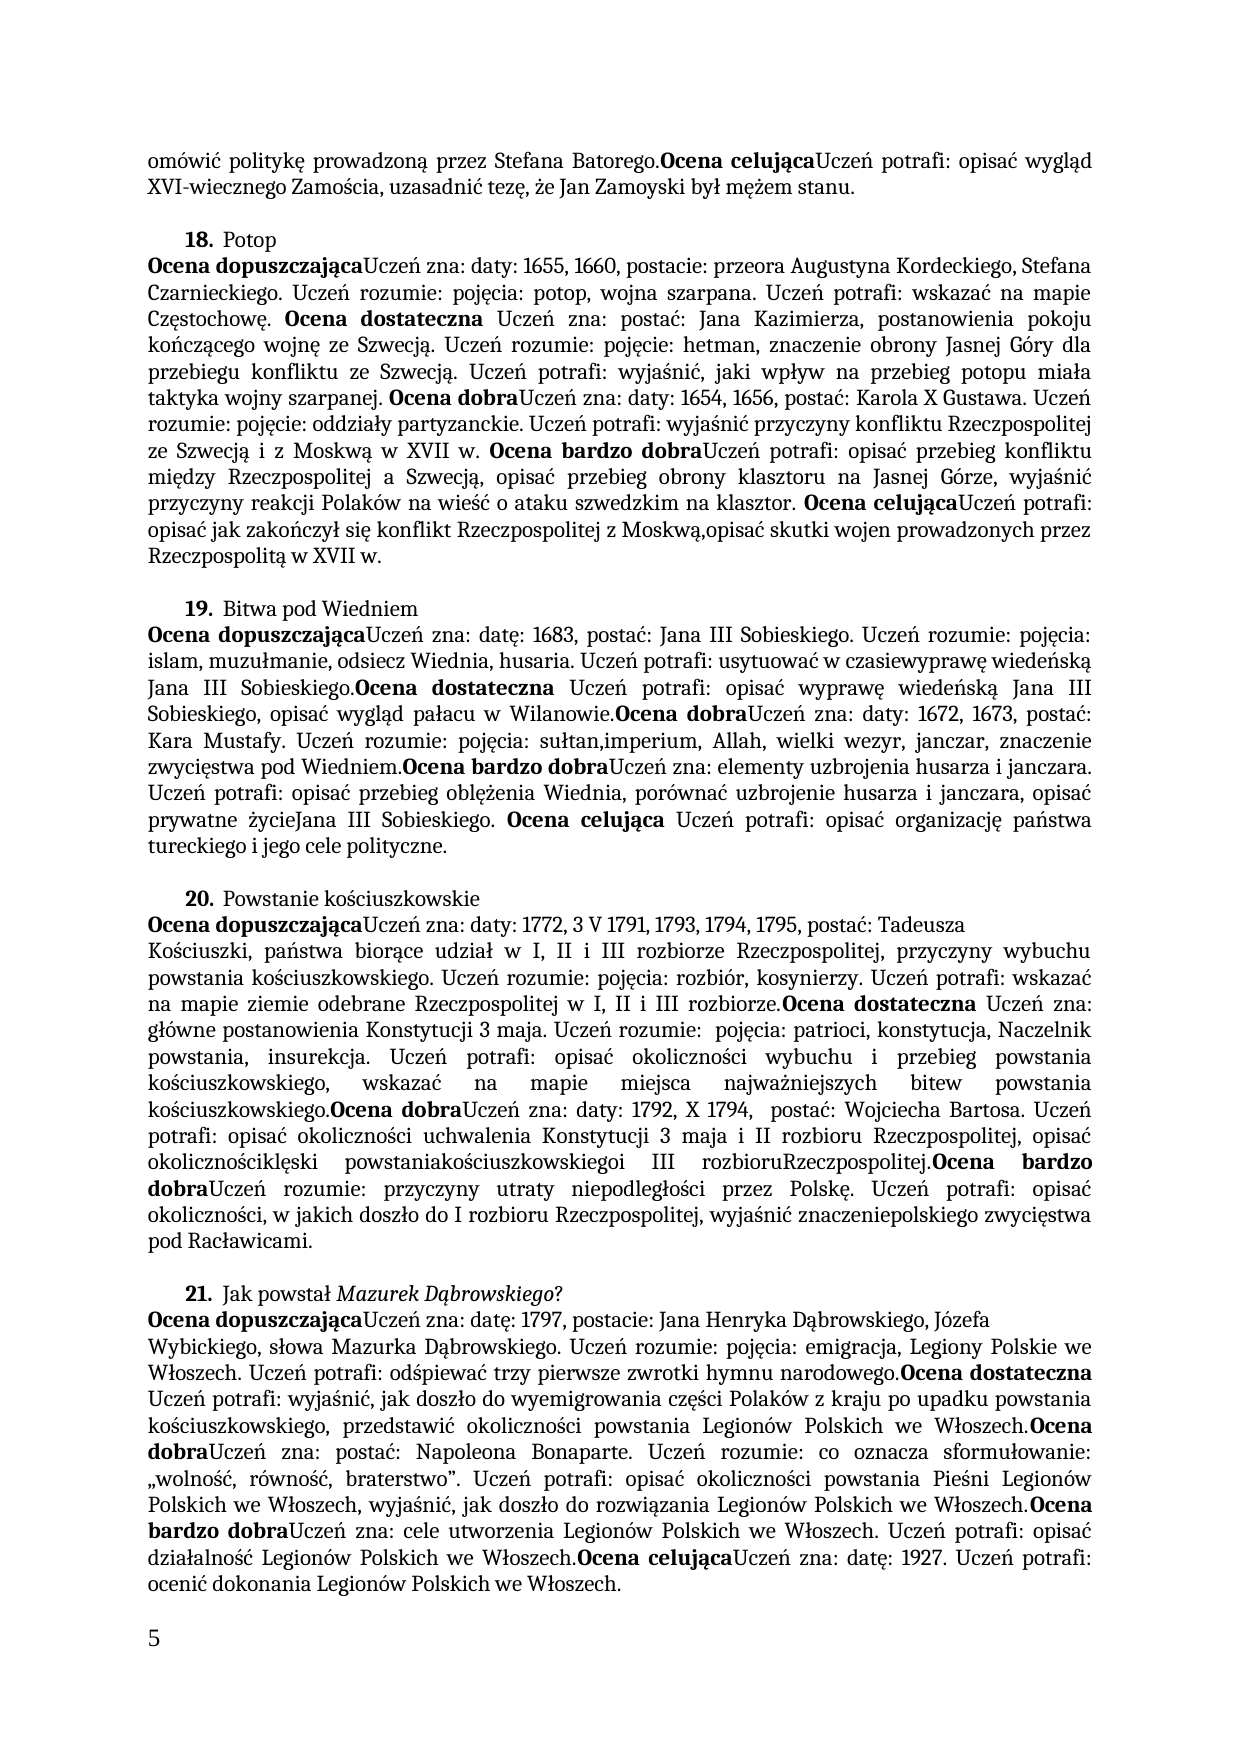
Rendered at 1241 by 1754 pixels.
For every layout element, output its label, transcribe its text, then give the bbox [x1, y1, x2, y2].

text Kościuszki, państwa biorące udział w I, II i III rozbiorze Rzeczpospolitej, przyczyny wybuchu powstania kościuszkowskiego. Uczeń rozumie: pojęcia: rozbiór, kosynierzy. Uczeń potrafi: wskazać na mapie ziemie odebrane Rzeczpospolitej w I, II i III rozbiorze.Ocena dostateczna Uczeń zna: główne postanowienia Konstytucji 3 maja. Uczeń rozumie: pojęcia: patrioci, konstytucja, Naczelnik powstania, insurekcja. Uczeń potrafi: opisać okoliczności wybuchu i przebieg powstania kościuszkowskiego, wskazać na mapie miejsca najważniejszych bitew powstania kościuszkowskiego.Ocena dobraUczeń zna: daty: 1792, X 1794, postać: Wojciecha Bartosa. Uczeń potrafi: opisać okoliczności uchwalenia Konstytucji 3 maja i II rozbioru Rzeczpospolitej, opisać okolicznościklęski powstaniakościuszkowskiegoi III rozbioruRzeczpospolitej.Ocena bardzo dobraUczeń rozumie: przyczyny utraty niepodległości przez Polskę. Uczeń potrafi: opisać okoliczności, w jakich doszło do I rozbioru Rzeczpospolitej, wyjaśnić znaczeniepolskiego zwycięstwa pod Racławicami. [148, 938, 1093, 1254]
text Ocena dopuszczającaUczeń zna: daty: 1772, 3 V 1791, 1793, 1794, 1795, postać: Tadeusza [148, 912, 1093, 938]
list Bitwa pod Wiedniem [185, 596, 1093, 622]
text Ocena dopuszczającaUczeń zna: datę: 1797, postacie: Jana Henryka Dąbrowskiego, Józefa [148, 1307, 1093, 1333]
text Wybickiego, słowa Mazurka Dąbrowskiego. Uczeń rozumie: pojęcia: emigracja, Legiony Polskie we Włoszech. Uczeń potrafi: odśpiewać trzy pierwsze zwrotki hymnu narodowego.Ocena dostateczna Uczeń potrafi: wyjaśnić, jak doszło do wyemigrowania części Polaków z kraju po upadku powstania kościuszkowskiego, przedstawić okoliczności powstania Legionów Polskich we Włoszech.Ocena dobraUczeń zna: postać: Napoleona Bonaparte. Uczeń rozumie: co oznacza sformułowanie: „wolność, równość, braterstwo”. Uczeń potrafi: opisać okoliczności powstania Pieśni Legionów Polskich we Włoszech, wyjaśnić, jak doszło do rozwiązania Legionów Polskich we Włoszech.Ocena bardzo dobraUczeń zna: cele utworzenia Legionów Polskich we Włoszech. Uczeń potrafi: opisać działalność Legionów Polskich we Włoszech.Ocena celującaUczeń zna: datę: 1927. Uczeń potrafi: ocenić dokonania Legionów Polskich we Włoszech. [148, 1333, 1093, 1597]
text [148, 148, 1093, 200]
list Jak powstał Mazurek Dąbrowskiego? [185, 1281, 1093, 1307]
list Powstanie kościuszkowskie [185, 886, 1093, 912]
list Potop [185, 227, 1093, 253]
text Ocena dopuszczającaUczeń zna: daty: 1655, 1660, postacie: przeora Augustyna Kordeckiego, Stefana Czarnieckiego. Uczeń rozumie: pojęcia: potop, wojna szarpana. Uczeń potrafi: wskazać na mapie Częstochowę. Ocena dostateczna Uczeń zna: postać: Jana Kazimierza, postanowienia pokoju kończącego wojnę ze Szwecją. Uczeń rozumie: pojęcie: hetman, znaczenie obrony Jasnej Góry dla przebiegu konfliktu ze Szwecją. Uczeń potrafi: wyjaśnić, jaki wpływ na przebieg potopu miała taktyka wojny szarpanej. Ocena dobraUczeń zna: daty: 1654, 1656, postać: Karola X Gustawa. Uczeń rozumie: pojęcie: oddziały partyzanckie. Uczeń potrafi: wyjaśnić przyczyny konfliktu Rzeczpospolitej ze Szwecją i z Moskwą w XVII w. Ocena bardzo dobraUczeń potrafi: opisać przebieg konfliktu między Rzeczpospolitej a Szwecją, opisać przebieg obrony klasztoru na Jasnej Górze, wyjaśnić przyczyny reakcji Polaków na wieść o ataku szwedzkim na klasztor. Ocena celującaUczeń potrafi: opisać jak zakończył się konflikt Rzeczpospolitej z Moskwą,opisać skutki wojen prowadzonych przez Rzeczpospolitą w XVII w. [148, 253, 1093, 569]
text Ocena dopuszczającaUczeń zna: datę: 1683, postać: Jana III Sobieskiego. Uczeń rozumie: pojęcia: islam, muzułmanie, odsiecz Wiednia, husaria. Uczeń potrafi: usytuować w czasiewyprawę wiedeńską Jana III Sobieskiego.Ocena dostateczna Uczeń potrafi: opisać wyprawę wiedeńską Jana III Sobieskiego, opisać wygląd pałacu w Wilanowie.Ocena dobraUczeń zna: daty: 1672, 1673, postać: Kara Mustafy. Uczeń rozumie: pojęcia: sułtan,imperium, Allah, wielki wezyr, janczar, znaczenie zwycięstwa pod Wiedniem.Ocena bardzo dobraUczeń zna: elementy uzbrojenia husarza i janczara. Uczeń potrafi: opisać przebieg oblężenia Wiednia, porównać uzbrojenie husarza i janczara, opisać prywatne życieJana III Sobieskiego. Ocena celująca Uczeń potrafi: opisać organizację państwa tureckiego i jego cele polityczne. [148, 622, 1093, 859]
